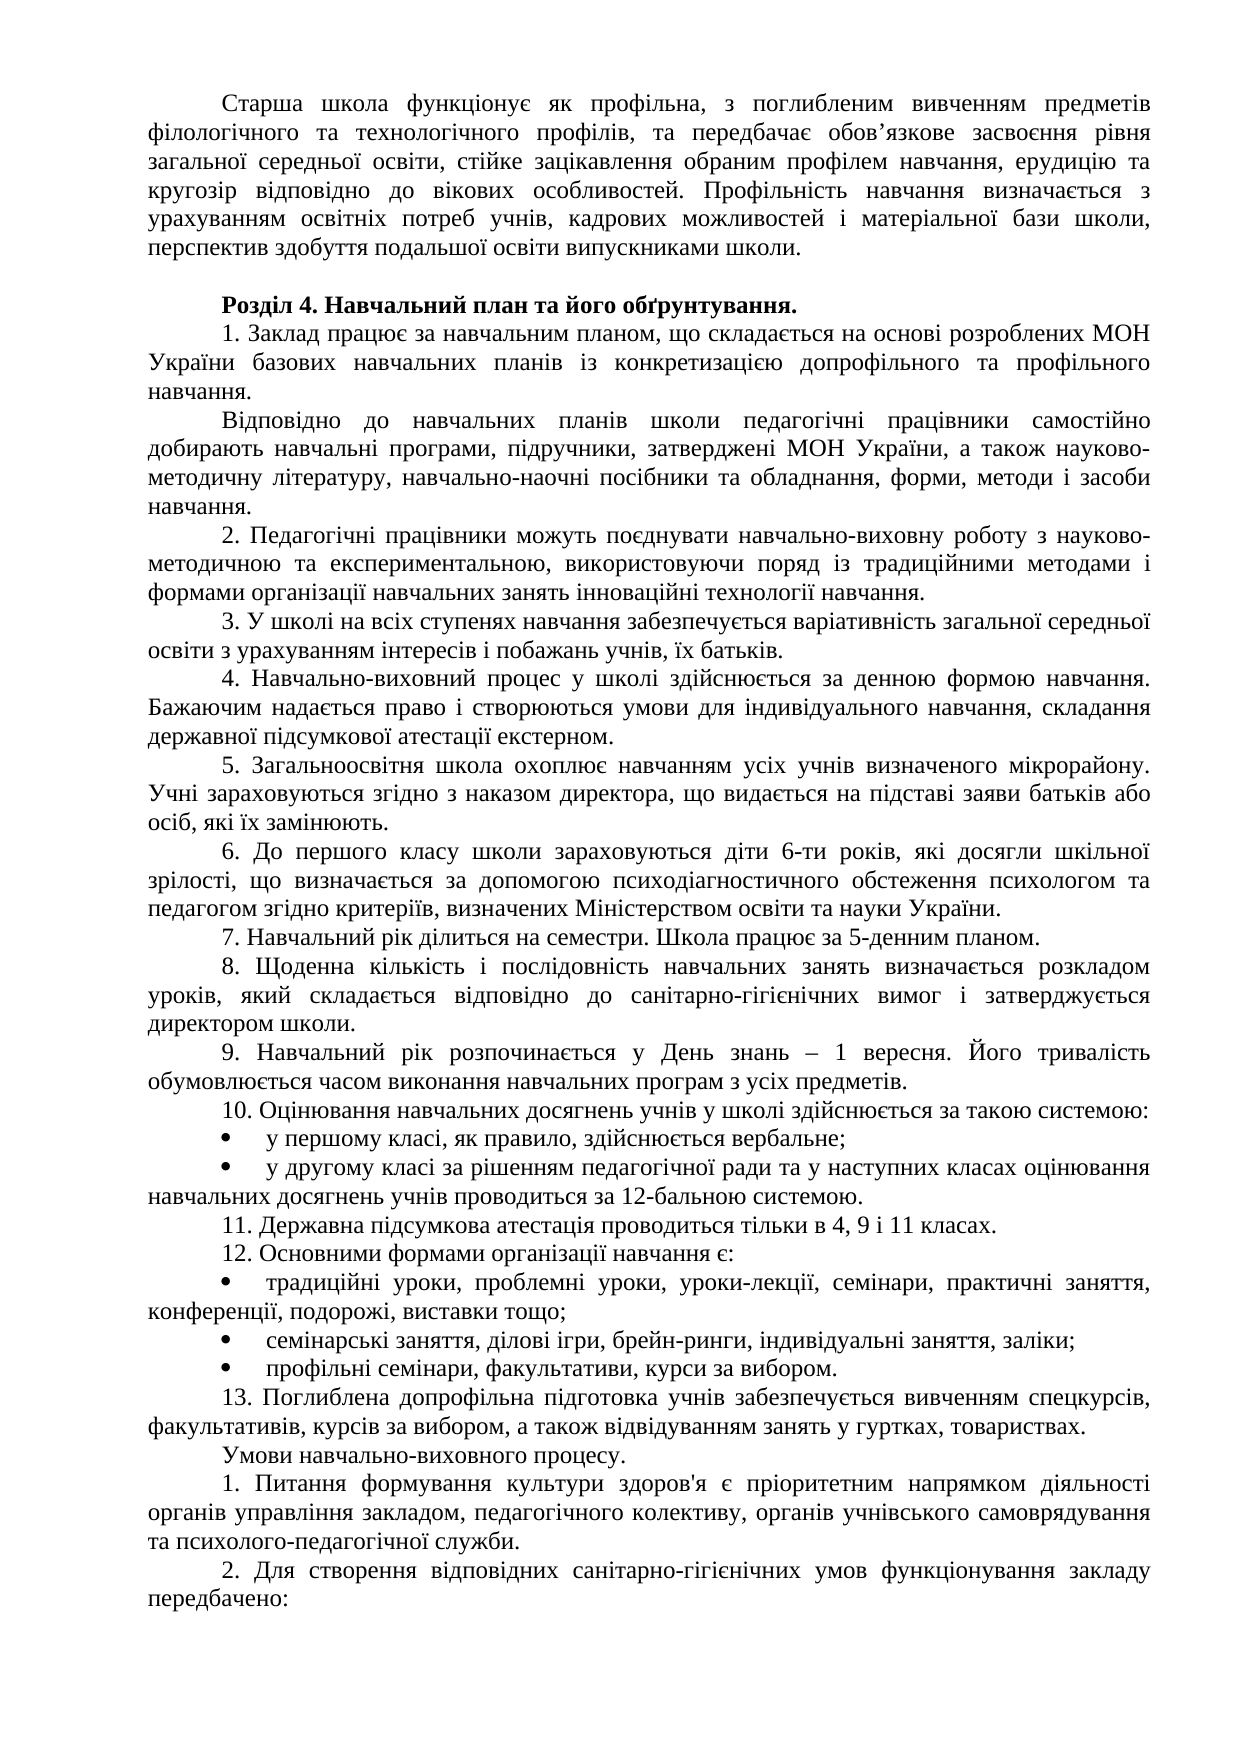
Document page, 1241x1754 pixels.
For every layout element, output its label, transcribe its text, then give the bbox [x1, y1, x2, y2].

list у першому класі, як правило, здійснюється вербальне; [148, 1123, 1152, 1152]
text 7. Навчальний рік ділиться на семестри. Школа працює за 5-денним планом. [148, 922, 1152, 951]
list у другому класі за рішенням педагогічної ради та у наступних класах оцінювання навчальних досягнень учнів проводиться за 12-бальною системою. [148, 1152, 1152, 1210]
text Розділ 4. Навчальний план та його обґрунтування. [148, 290, 1152, 318]
text 1. Заклад працює за навчальним планом, що складається на основі розроблених МОН України базових навчальних планів із конкретизацією допрофільного та профільного навчання. [148, 318, 1152, 405]
text Старша школа функціонує як профільна, з поглибленим вивченням предметів філологічного та технологічного профілів, та передбачає обов’язкове засвоєння рівня загальної середньої освіти, стійке зацікавлення обраним профілем навчання, ерудицію та кругозір відповідно до вікових особливостей. Профільність навчання визначається з урахуванням освітніх потреб учнів, кадрових можливостей і матеріальної бази школи, перспектив здобуття подальшої освіти випускниками школи. [148, 88, 1152, 261]
list традиційні уроки, проблемні уроки, уроки-лекції, семінари, практичні заняття, конференції, подорожі, виставки тощо; [148, 1267, 1152, 1325]
text 4. Навчально-виховний процес у школі здійснюється за денною формою навчання. Бажаючим надається право і створюються умови для індивідуального навчання, складання державної підсумкової атестації екстерном. [148, 663, 1152, 750]
text 9. Навчальний рік розпочинається у День знань – 1 вересня. Його тривалість обумовлюється часом виконання навчальних програм з усіх предметів. [148, 1037, 1152, 1095]
text 1. Питання формування культури здоров'я є пріоритетним напрямком діяльності органів управління закладом, педагогічного колективу, органів учнівського самоврядування та психолого-педагогічної служби. [148, 1468, 1152, 1555]
text Умови навчально-виховного процесу. [148, 1440, 1152, 1468]
text Відповідно до навчальних планів школи педагогічні працівники самостійно добирають навчальні програми, підручники, затверджені МОН України, а також науково-методичну літературу, навчально-наочні посібники та обладнання, форми, методи і засоби навчання. [148, 405, 1152, 520]
text 13. Поглиблена допрофільна підготовка учнів забезпечується вивченням спецкурсів, факультативів, курсів за вибором, а також відвідуванням занять у гуртках, товариствах. [148, 1382, 1152, 1440]
text 6. До першого класу школи зараховуються діти 6-ти років, які досягли шкільної зрілості, що визначається за допомогою психодіагностичного обстеження психологом та педагогом згідно критеріїв, визначених Міністерством освіти та науки України. [148, 836, 1152, 922]
text 12. Основними формами організації навчання є: [148, 1238, 1152, 1267]
text 8. Щоденна кількість і послідовність навчальних занять визначається розкладом уроків, який складається відповідно до санітарно-гігієнічних вимог і затверджується директором школи. [148, 951, 1152, 1037]
list семінарські заняття, ділові ігри, брейн-ринги, індивідуальні заняття, заліки; [148, 1325, 1152, 1353]
text 2. Для створення відповідних санітарно-гігієнічних умов функціонування закладу передбачено: [148, 1555, 1152, 1612]
text 2. Педагогічні працівники можуть поєднувати навчально-виховну роботу з науково-методичною та експериментальною, використовуючи поряд із традиційними методами і формами організації навчальних занять інноваційні технології навчання. [148, 520, 1152, 606]
text 3. У школі на всіх ступенях навчання забезпечується варіативність загальної середньої освіти з урахуванням інтересів і побажань учнів, їх батьків. [148, 606, 1152, 663]
list профільні семінари, факультативи, курси за вибором. [148, 1353, 1152, 1382]
text 10. Оцінювання навчальних досягнень учнів у школі здійснюється за такою системою: [148, 1095, 1152, 1123]
text 5. Загальноосвітня школа охоплює навчанням усіх учнів визначеного мікрорайону. Учні зараховуються згідно з наказом директора, що видається на підставі заяви батьків або осіб, які їх замінюють. [148, 750, 1152, 836]
text 11. Державна підсумкова атестація проводиться тільки в 4, 9 і 11 класах. [148, 1210, 1152, 1238]
